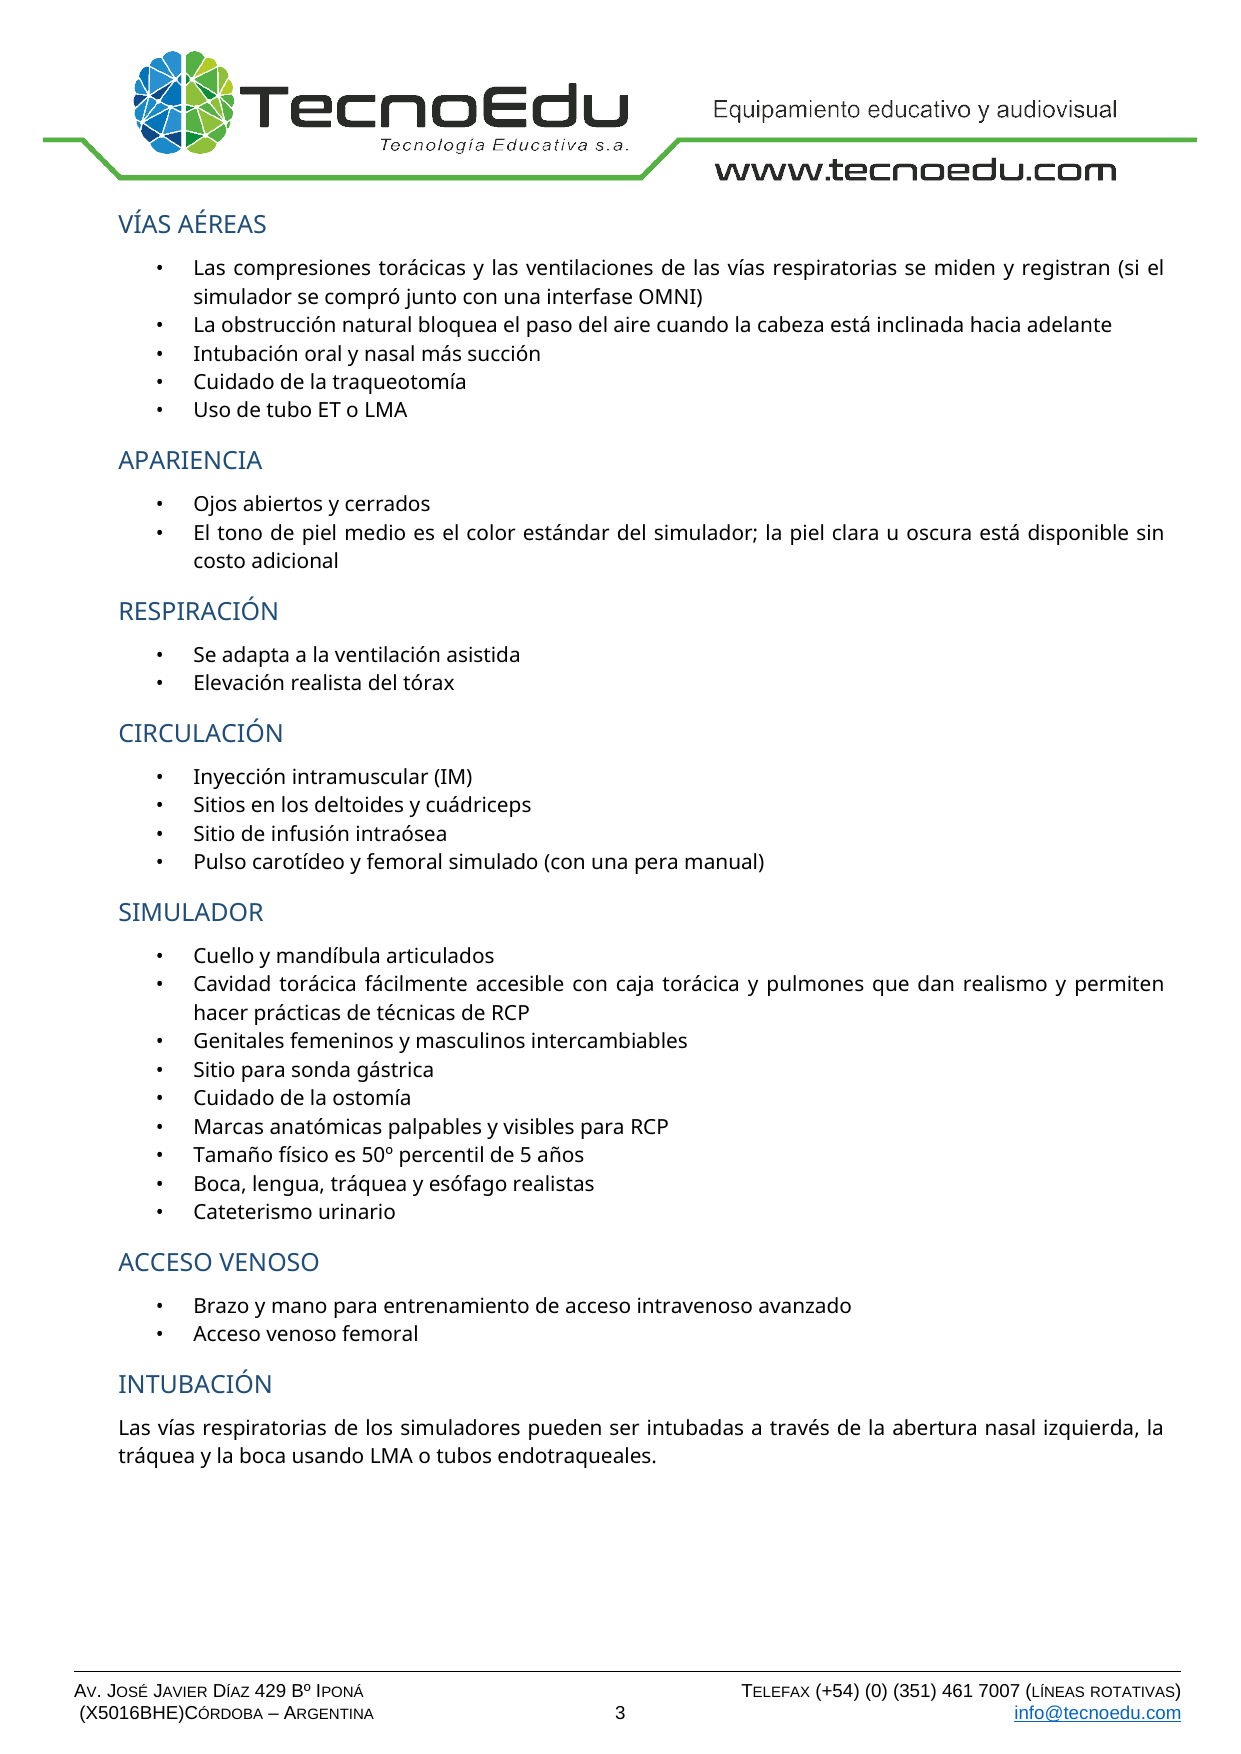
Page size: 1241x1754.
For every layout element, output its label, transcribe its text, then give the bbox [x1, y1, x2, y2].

list Cuello y mandíbula articulados [156, 941, 1166, 969]
list Cuidado de la traqueotomía [156, 367, 1166, 396]
picture [42, 51, 1198, 181]
subtitle ACCESO VENOSO [118, 1244, 1166, 1278]
list Boca, lengua, tráquea y esófago realistas [156, 1169, 1166, 1197]
list Inyección intramuscular (IM) [156, 762, 1166, 791]
list El tono de piel medio es el color estándar del simulador; la piel clara u oscura está disponible sin costo adicional [156, 518, 1166, 574]
list Genitales femeninos y masculinos intercambiables [156, 1026, 1166, 1055]
list Sitios en los deltoides y cuádriceps [156, 791, 1166, 819]
list Tamaño físico es 50º percentil de 5 años [156, 1140, 1166, 1169]
list Sitio para sonda gástrica [156, 1055, 1166, 1083]
list Ojos abiertos y cerrados [156, 489, 1166, 518]
list Cavidad torácica fácilmente accesible con caja torácica y pulmones que dan realismo y permiten hacer prácticas de técnicas de RCP [156, 969, 1166, 1026]
list Uso de tubo ET o LMA [156, 396, 1166, 424]
list Pulso carotídeo y femoral simulado (con una pera manual) [156, 847, 1166, 876]
text Las vías respiratorias de los simuladores pueden ser intubadas a través de la abertura nasal izquierda, la tráquea y la boca usando LMA o tubos endotraqueales. [118, 1413, 1166, 1470]
subtitle INTUBACIÓN [118, 1366, 1166, 1401]
list Se adapta a la ventilación asistida [156, 640, 1166, 668]
list Intubación oral y nasal más succión [156, 339, 1166, 367]
list Sitio de infusión intraósea [156, 819, 1166, 847]
list Las compresiones torácicas y las ventilaciones de las vías respiratorias se miden y registran (si el simulador se compró junto con una interfase OMNI) [156, 253, 1166, 310]
subtitle APARIENCIA [118, 443, 1166, 477]
list Acceso venoso femoral [156, 1319, 1166, 1348]
subtitle VÍAS AÉREAS [118, 207, 1166, 241]
list Brazo y mano para entrenamiento de acceso intravenoso avanzado [156, 1291, 1166, 1319]
list Cateterismo urinario [156, 1197, 1166, 1226]
subtitle CIRCULACIÓN [118, 716, 1166, 749]
subtitle SIMULADOR [118, 894, 1166, 929]
list Elevación realista del tórax [156, 668, 1166, 697]
list La obstrucción natural bloquea el paso del aire cuando la cabeza está inclinada hacia adelante [156, 310, 1166, 339]
list Marcas anatómicas palpables y visibles para RCP [156, 1112, 1166, 1140]
subtitle RESPIRACIÓN [118, 593, 1166, 627]
list Cuidado de la ostomía [156, 1083, 1166, 1112]
